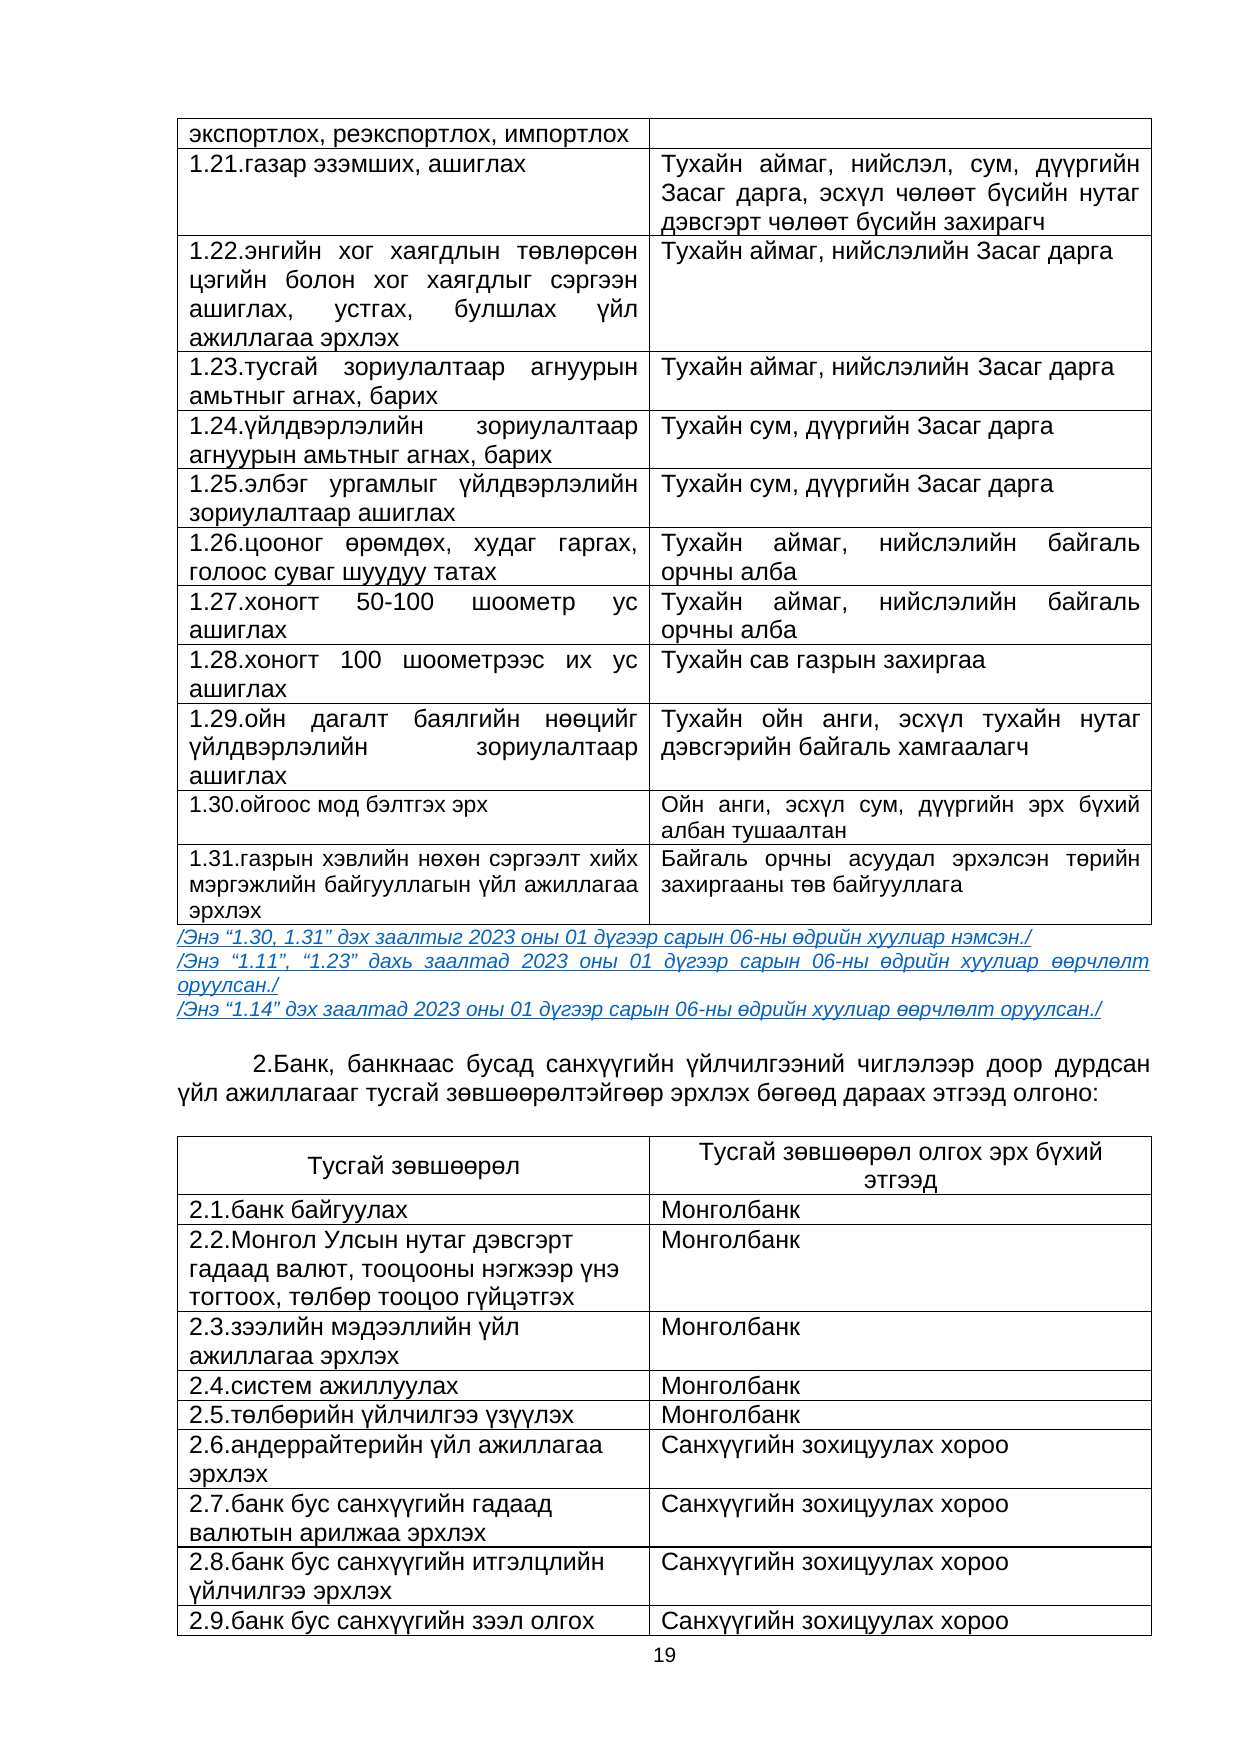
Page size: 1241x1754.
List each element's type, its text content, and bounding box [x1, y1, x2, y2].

table_cell 1.29.ойн дагалт баялгийн нөөцийг үйлдвэрлэлийн зориулалтаар ашиглах [178, 704, 649, 790]
table_cell Тухайн аймаг, нийслэл, сум, дүүргийн Засаг дарга, эсхүл чөлөөт бүсийн нутаг дэвсгэрт чөлөөт бүсийн захирагч [650, 149, 1151, 235]
table_cell 1.31.газрын хэвлийн нөхөн сэргээлт хийх мэргэжлийн байгууллагын үйл ажиллагаа эрхлэх [261, 845, 649, 924]
text 2.Банк, банкнаас бусад санхүүгийн үйлчилгээний чиглэлээр доор дурдсан үйл ажиллагааг тусгай зөвшөөрөлтэйгөөр эрхлэх бөгөөд дараах этгээд олгоно: [177, 1049, 1152, 1107]
table_cell Тухайн аймаг, нийслэлийн байгаль орчны алба [650, 528, 1151, 585]
table_cell 1.25.элбэг ургамлыг үйлдвэрлэлийн зориулалтаар ашиглах [178, 469, 649, 527]
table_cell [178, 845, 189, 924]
table_cell 2.1.банк байгуулах [178, 1195, 649, 1224]
table_cell 1.21.газар эзэмших, ашиглах [178, 149, 649, 235]
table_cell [650, 119, 1151, 148]
table_header Тусгай зөвшөөрөл олгох эрх бүхий этгээд [650, 1137, 1151, 1194]
table_cell Монголбанк [650, 1225, 1151, 1311]
table_header Тусгай зөвшөөрөл [178, 1137, 649, 1194]
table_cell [178, 1606, 649, 1635]
text /Энэ “1.11”, “1.23” дахь заалтад 2023 оны 01 дүгээр сарын 06-ны өдрийн хуулиар өөрчлөлт оруулсан./ [177, 949, 1152, 997]
table_cell Монголбанк [650, 1195, 1151, 1224]
table_cell Тухайн ойн анги, эсхүл тухайн нутаг дэвсгэрийн байгаль хамгаалагч [650, 704, 1151, 790]
table_cell Тухайн аймаг, нийслэлийн Засаг дарга [650, 352, 1151, 410]
table_cell 2.8.банк бус санхүүгийн итгэлцлийн үйлчилгээ эрхлэх [178, 1548, 649, 1605]
table_cell 2.3.зээлийн мэдээллийн үйл ажиллагаа эрхлэх [178, 1312, 649, 1370]
table_cell 1.28.хоногт 100 шоометрээс их ус ашиглах [178, 645, 649, 702]
table_cell Санхүүгийн зохицуулах хороо [650, 1548, 1151, 1605]
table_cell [650, 1606, 1151, 1635]
table_cell Санхүүгийн зохицуулах хороо [650, 1430, 1151, 1488]
table_cell 2.5.төлбөрийн үйлчилгээ үзүүлэх [178, 1401, 649, 1429]
table_cell 2.6.андеррайтерийн үйл ажиллагаа эрхлэх [178, 1430, 649, 1488]
table_cell Монголбанк [650, 1401, 1151, 1429]
table_cell 1.24.үйлдвэрлэлийн зориулалтаар агнуурын амьтныг агнах, барих [178, 411, 649, 468]
table_cell 2.4.систем ажиллуулах [178, 1371, 649, 1399]
table_cell Тухайн аймаг, нийслэлийн байгаль орчны алба [650, 586, 1151, 644]
table_cell Байгаль орчны асуудал эрхэлсэн төрийн захиргааны төв байгууллага [650, 845, 1151, 924]
table_cell 2.2.Монгол Улсын нутаг дэвсгэрт гадаад валют, тооцооны нэгжээр үнэ тогтоох, төлбөр тооцоо гүйцэтгэх [178, 1225, 649, 1311]
table_cell Тухайн аймаг, нийслэлийн Засаг дарга [650, 236, 1151, 351]
text /Энэ “1.14” дэх заалтад 2023 оны 01 дүгээр сарын 06-ны өдрийн хуулиар өөрчлөлт оруулсан./ [177, 997, 1152, 1021]
table_cell 2.7.банк бус санхүүгийн гадаад валютын арилжаа эрхлэх [178, 1489, 649, 1546]
table_cell Ойн анги, эсхүл сум, дүүргийн эрх бүхий албан тушаалтан [847, 791, 1151, 843]
table_cell 1.27.хоногт 50-100 шоометр ус ашиглах [178, 586, 649, 644]
table_cell 1.26.цооног өрөмдөх, худаг гаргах, голоос суваг шуудуу татах [178, 528, 649, 585]
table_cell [178, 119, 649, 148]
table_cell Монголбанк [650, 1371, 1151, 1399]
table_cell Монголбанк [650, 1312, 1151, 1370]
table_cell 1.30.ойгоос мод бэлтгэх эрх [178, 791, 649, 843]
table_cell Тухайн сум, дүүргийн Засаг дарга [650, 469, 1151, 527]
text /Энэ “1.30, 1.31” дэх заалтыг 2023 оны 01 дүгээр сарын 06-ны өдрийн хуулиар нэмсэн./ [177, 925, 1152, 949]
table_cell Тухайн сум, дүүргийн Засаг дарга [650, 411, 1151, 468]
table_cell 1.22.энгийн хог хаягдлын төвлөрсөн цэгийн болон хог хаягдлыг сэргээн ашиглах, устгах, булшлах үйл ажиллагаа эрхлэх [178, 236, 649, 351]
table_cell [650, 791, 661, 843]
table_cell Тухайн сав газрын захиргаа [650, 645, 1151, 702]
table_cell Санхүүгийн зохицуулах хороо [650, 1489, 1151, 1546]
table_cell 1.23.тусгай зориулалтаар агнуурын амьтныг агнах, барих [178, 352, 649, 410]
